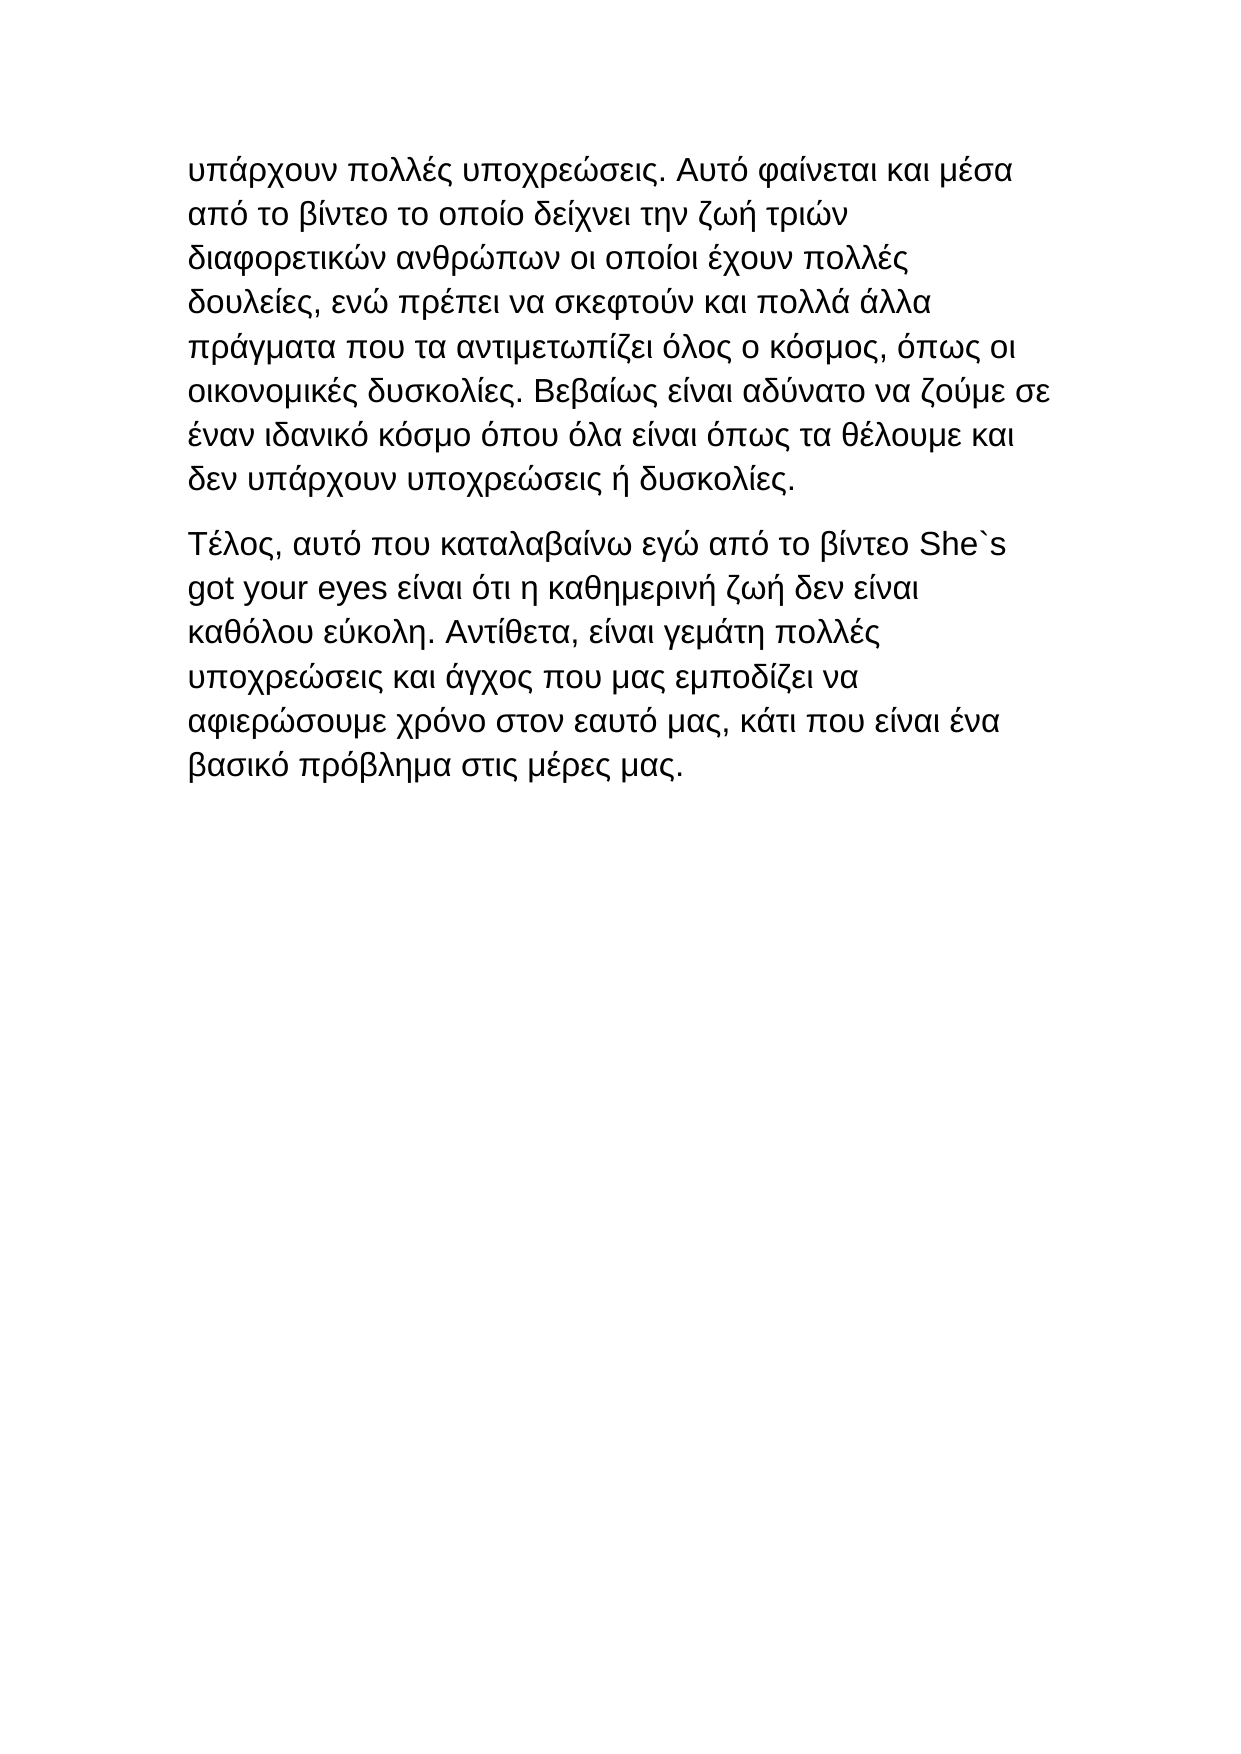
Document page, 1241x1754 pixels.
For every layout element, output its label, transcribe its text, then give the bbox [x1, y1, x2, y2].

text Τέλος, αυτό που καταλαβαίνω εγώ από το βίντεο She`s got your eyes είναι ότι η καθημερινή ζωή δεν είναι καθόλου εύκολη. Αντίθετα, είναι γεμάτη πολλές υποχρεώσεις και άγχος που μας εμποδίζει να αφιερώσουμε χρόνο στον εαυτό μας, κάτι που είναι ένα βασικό πρόβλημα στις μέρες μας. [187, 524, 1053, 783]
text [187, 150, 1053, 498]
